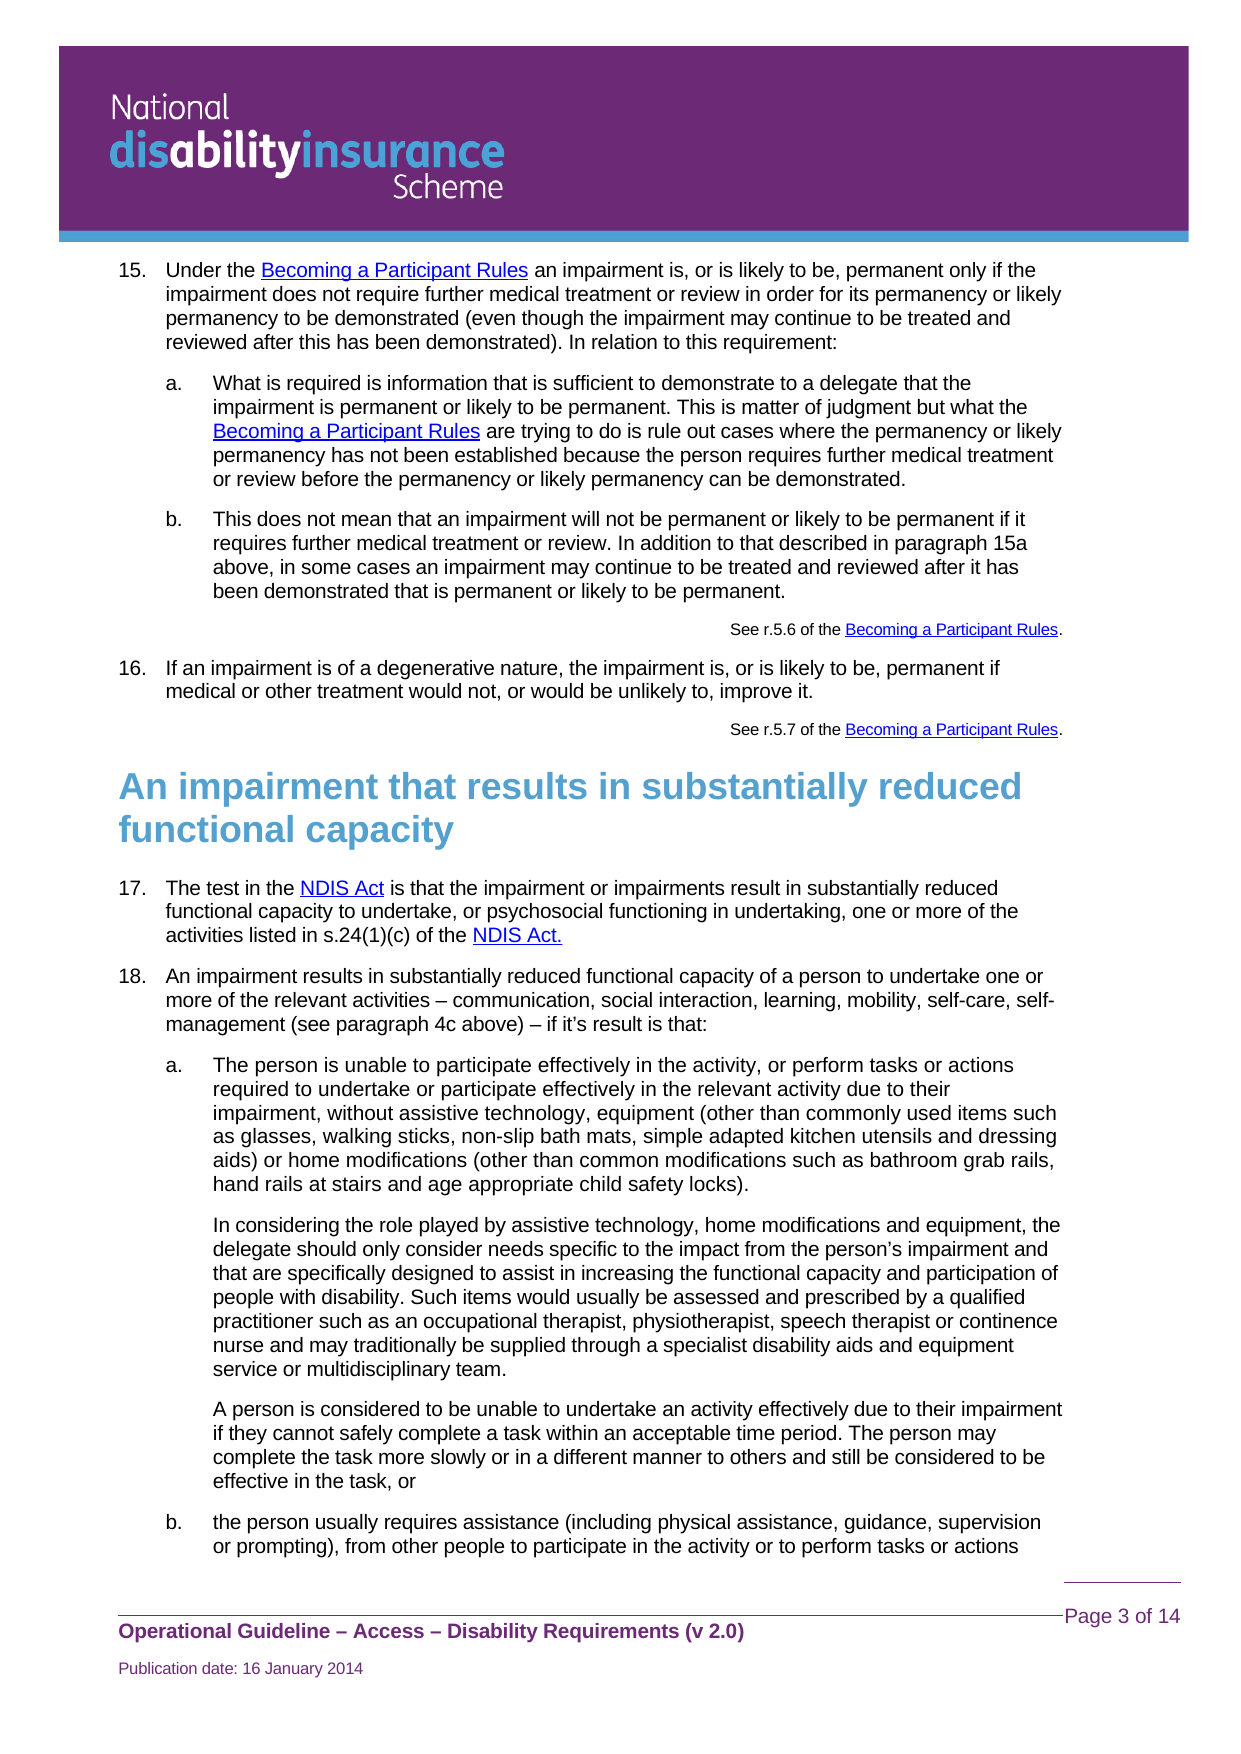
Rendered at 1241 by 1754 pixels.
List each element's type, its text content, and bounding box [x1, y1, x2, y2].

text See r.5.6 of the Becoming a Participant Rules. [118, 619, 1063, 639]
list A person is considered to be unable to undertake an activity effectively due to their impairment if they cannot safely complete a task within an acceptable time period. The person may complete the task more slowly or in a different manner to others and still be considered to be effective in the task, or [213, 1397, 1063, 1493]
list The test in the NDIS Act is that the impairment or impairments result in substantially reduced functional capacity to undertake, or psychosocial functioning in undertaking, one or more of the activities listed in s.24(1)(c) of the NDIS Act. [118, 875, 1063, 947]
text See r.5.7 of the Becoming a Participant Rules. [118, 720, 1063, 739]
list Under the Becoming a Participant Rules an impairment is, or is likely to be, permanent only if the impairment does not require further medical treatment or review in order for its permanency or likely permanency to be demonstrated (even though the impairment may continue to be treated and reviewed after this has been demonstrated). In relation to this requirement: [118, 258, 1063, 354]
text In considering the role played by assistive technology, home modifications and equipment, the delegate should only consider needs specific to the impact from the person’s impairment and that are specifically designed to assist in increasing the functional capacity and participation of people with disability. Such items would usually be assessed and prescribed by a qualified practitioner such as an occupational therapist, physiotherapist, speech therapist or continence nurse and may traditionally be supplied through a specialist disability aids and equipment service or multidisciplinary team. [213, 1213, 1063, 1381]
list If an impairment is of a degenerative nature, the impairment is, or is likely to be, permanent if medical or other treatment would not, or would be unlikely to, improve it. [118, 655, 1063, 703]
list The person is unable to participate effectively in the activity, or perform tasks or actions required to undertake or participate effectively in the relevant activity due to their impairment, without assistive technology, equipment (other than commonly used items such as glasses, walking sticks, non-slip bath mats, simple adapted kitchen utensils and dressing aids) or home modifications (other than common modifications such as bathroom grab rails, hand rails at stairs and age appropriate child safety locks). [165, 1052, 1063, 1196]
list An impairment results in substantially reduced functional capacity of a person to undertake one or more of the relevant activities – communication, social interaction, learning, mobility, self-care, self-management (see paragraph 4c above) – if it’s result is that: [118, 964, 1063, 1036]
list What is required is information that is sufficient to demonstrate to a delegate that the impairment is permanent or likely to be permanent. This is matter of judgment but what the Becoming a Participant Rules are trying to do is rule out cases where the permanency or likely permanency has not been established because the person requires further medical treatment or review before the permanency or likely permanency can be demonstrated. [165, 371, 1063, 490]
list This does not mean that an impairment will not be permanent or likely to be permanent if it requires further medical treatment or review. In addition to that described in paragraph 15a above, in some cases an impairment may continue to be treated and reviewed after it has been demonstrated that is permanent or likely to be permanent. [165, 507, 1063, 603]
subtitle An impairment that results in substantially reduced functional capacity [118, 764, 1063, 850]
picture [59, 46, 1189, 242]
